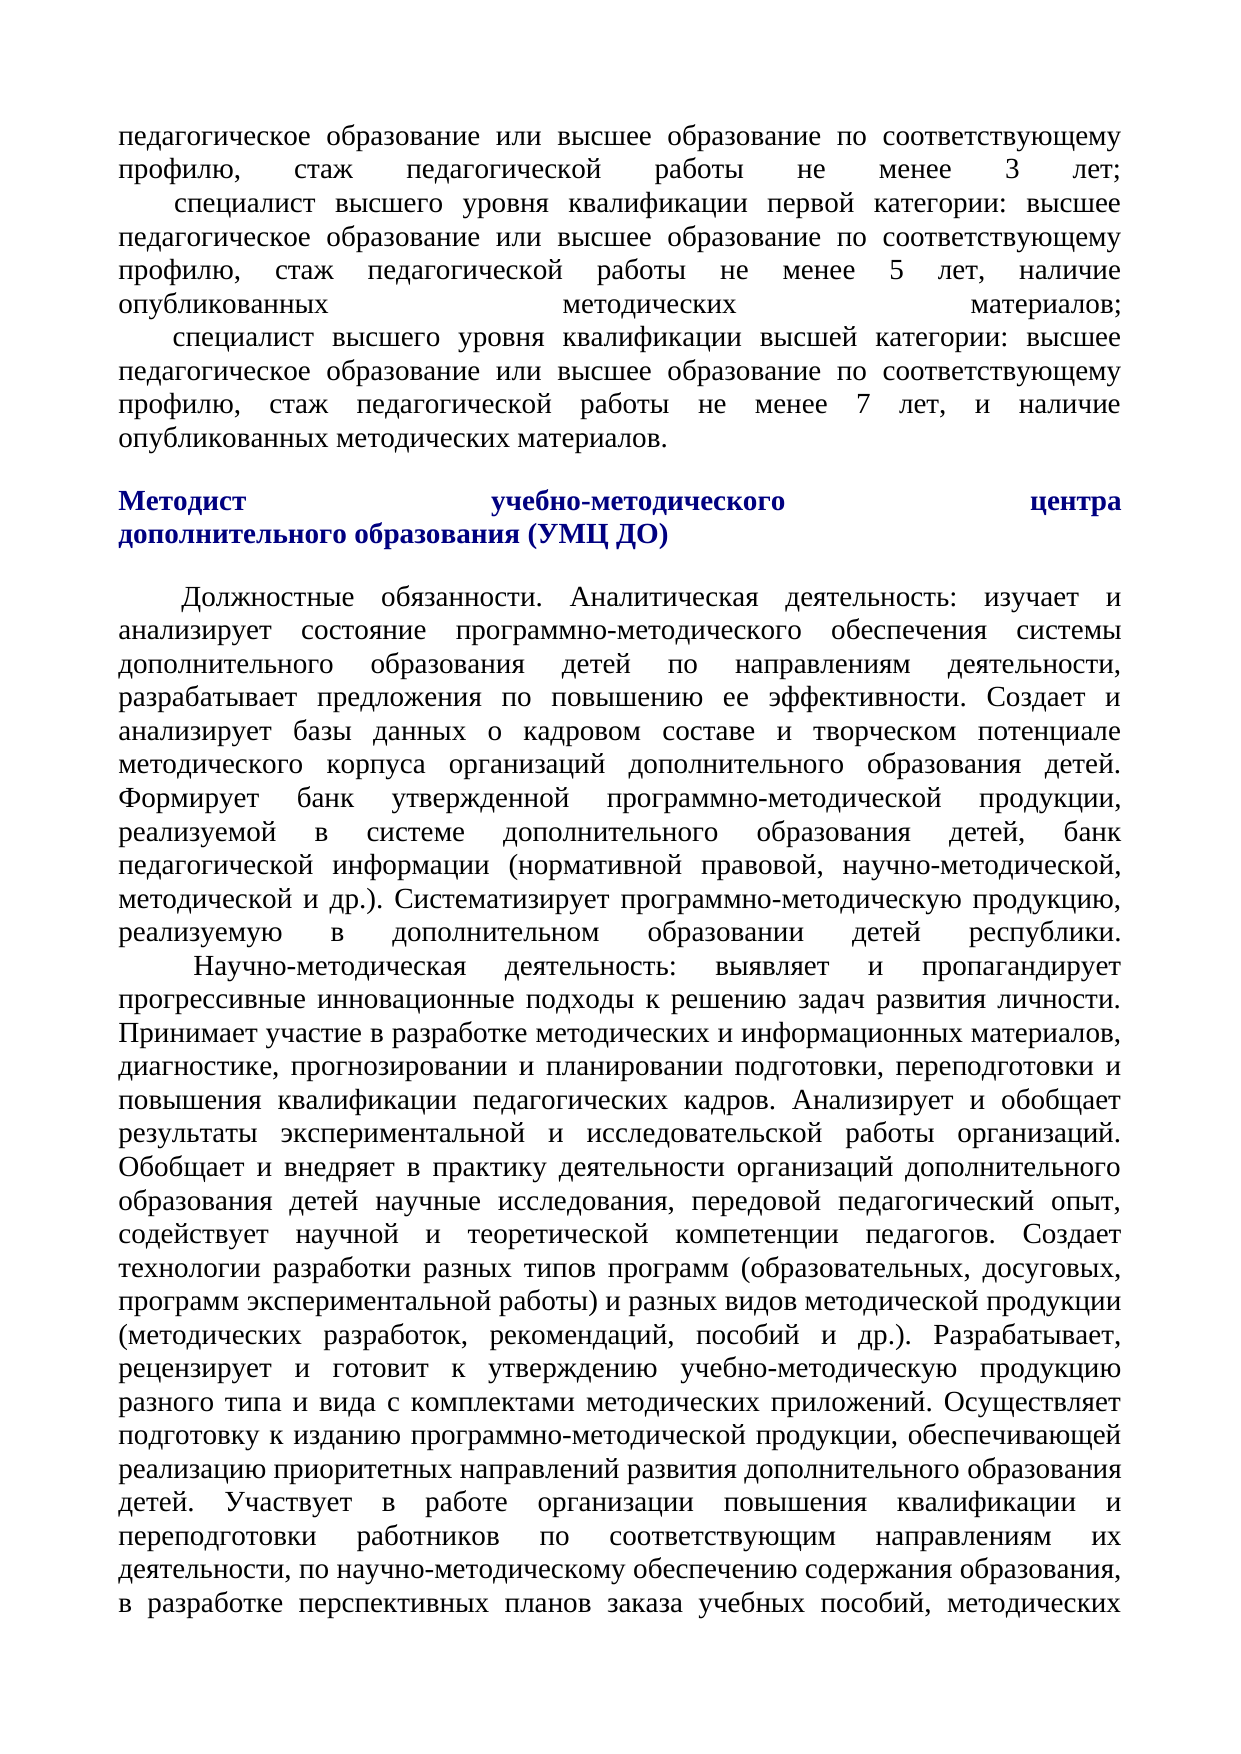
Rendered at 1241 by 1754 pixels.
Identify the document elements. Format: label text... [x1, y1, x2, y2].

text Методист учебно-методического центра дополнительного образования (УМЦ ДО) [118, 483, 1122, 550]
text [118, 579, 1122, 1619]
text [118, 118, 1122, 453]
